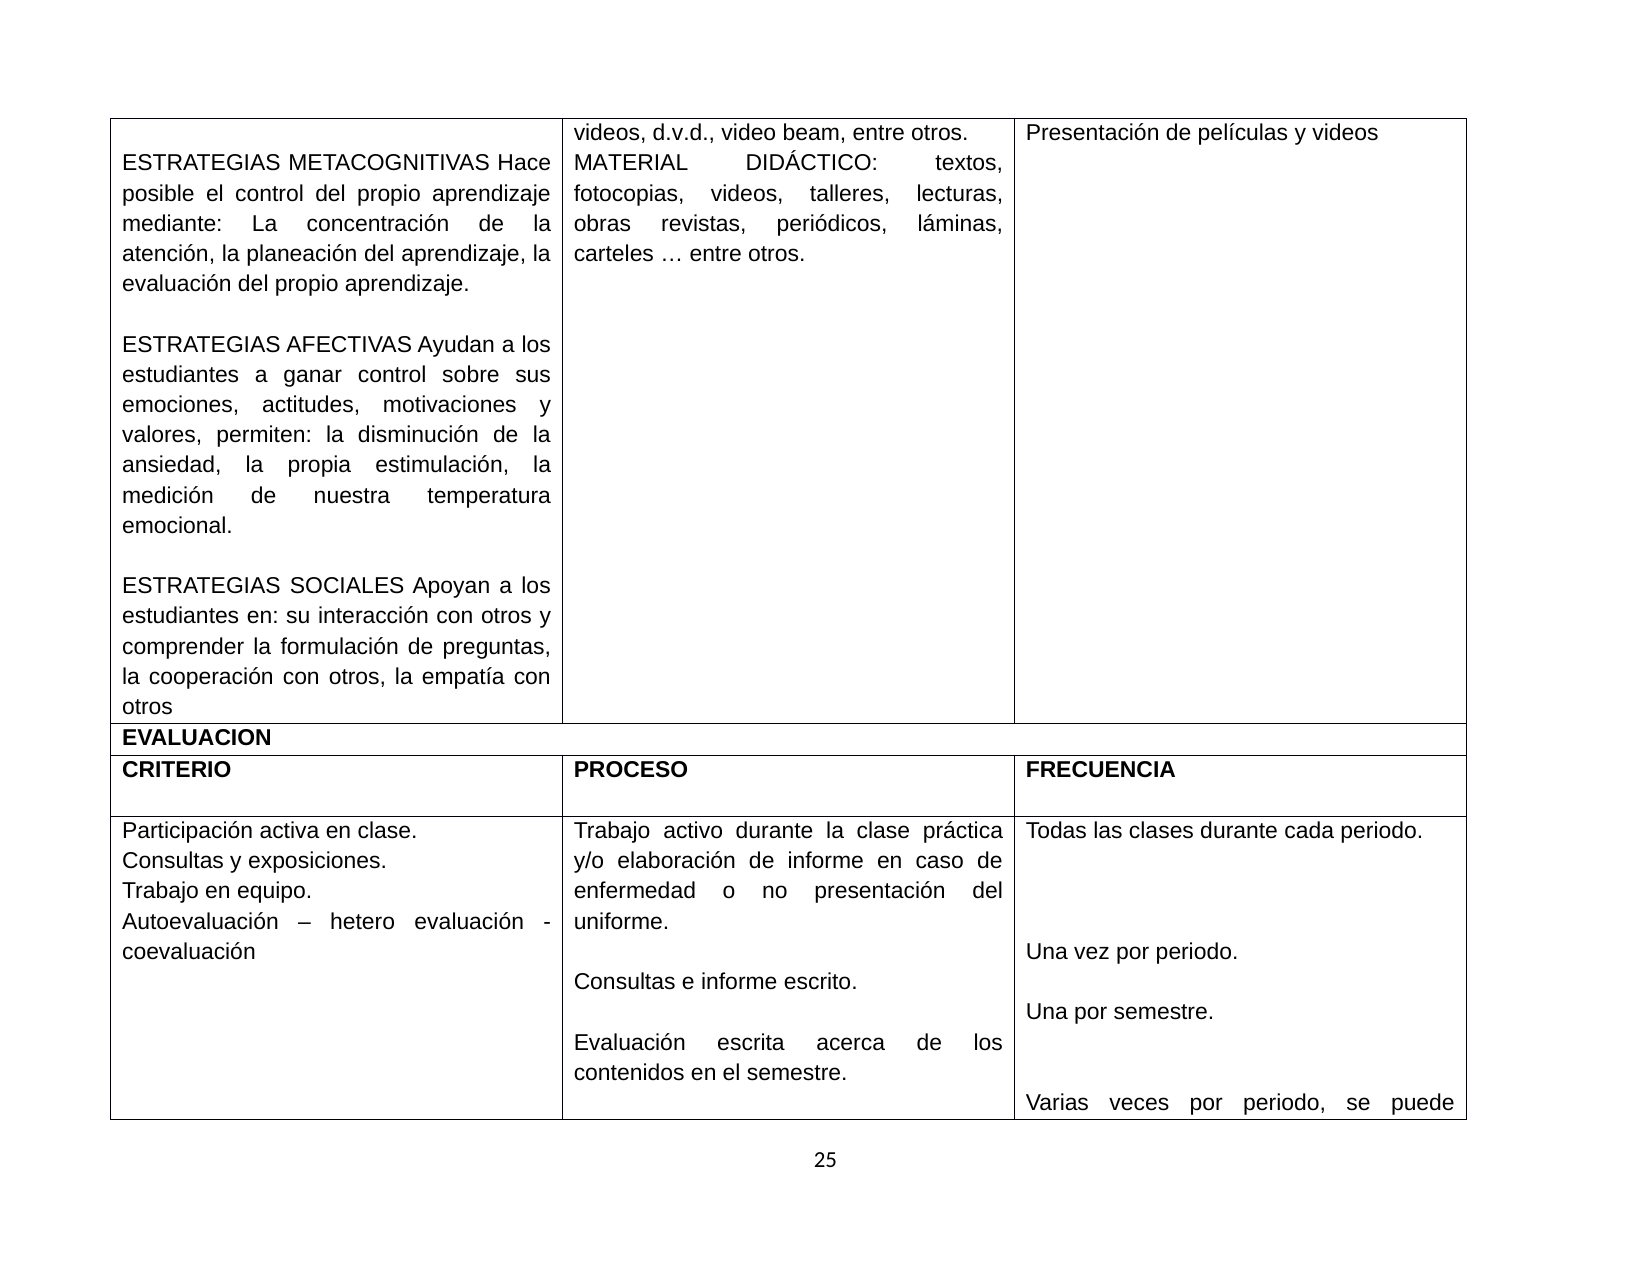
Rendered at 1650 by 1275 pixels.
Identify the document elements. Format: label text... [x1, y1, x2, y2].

table_cell EVALUACION [111, 724, 1466, 754]
table_cell PROCESO [563, 756, 1014, 816]
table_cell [111, 817, 562, 1119]
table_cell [563, 119, 1014, 723]
table_cell CRITERIO [111, 756, 562, 816]
table_cell FRECUENCIA [1015, 756, 1466, 816]
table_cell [1015, 817, 1466, 1119]
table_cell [111, 119, 562, 723]
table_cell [1015, 119, 1466, 723]
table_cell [563, 817, 1014, 1119]
